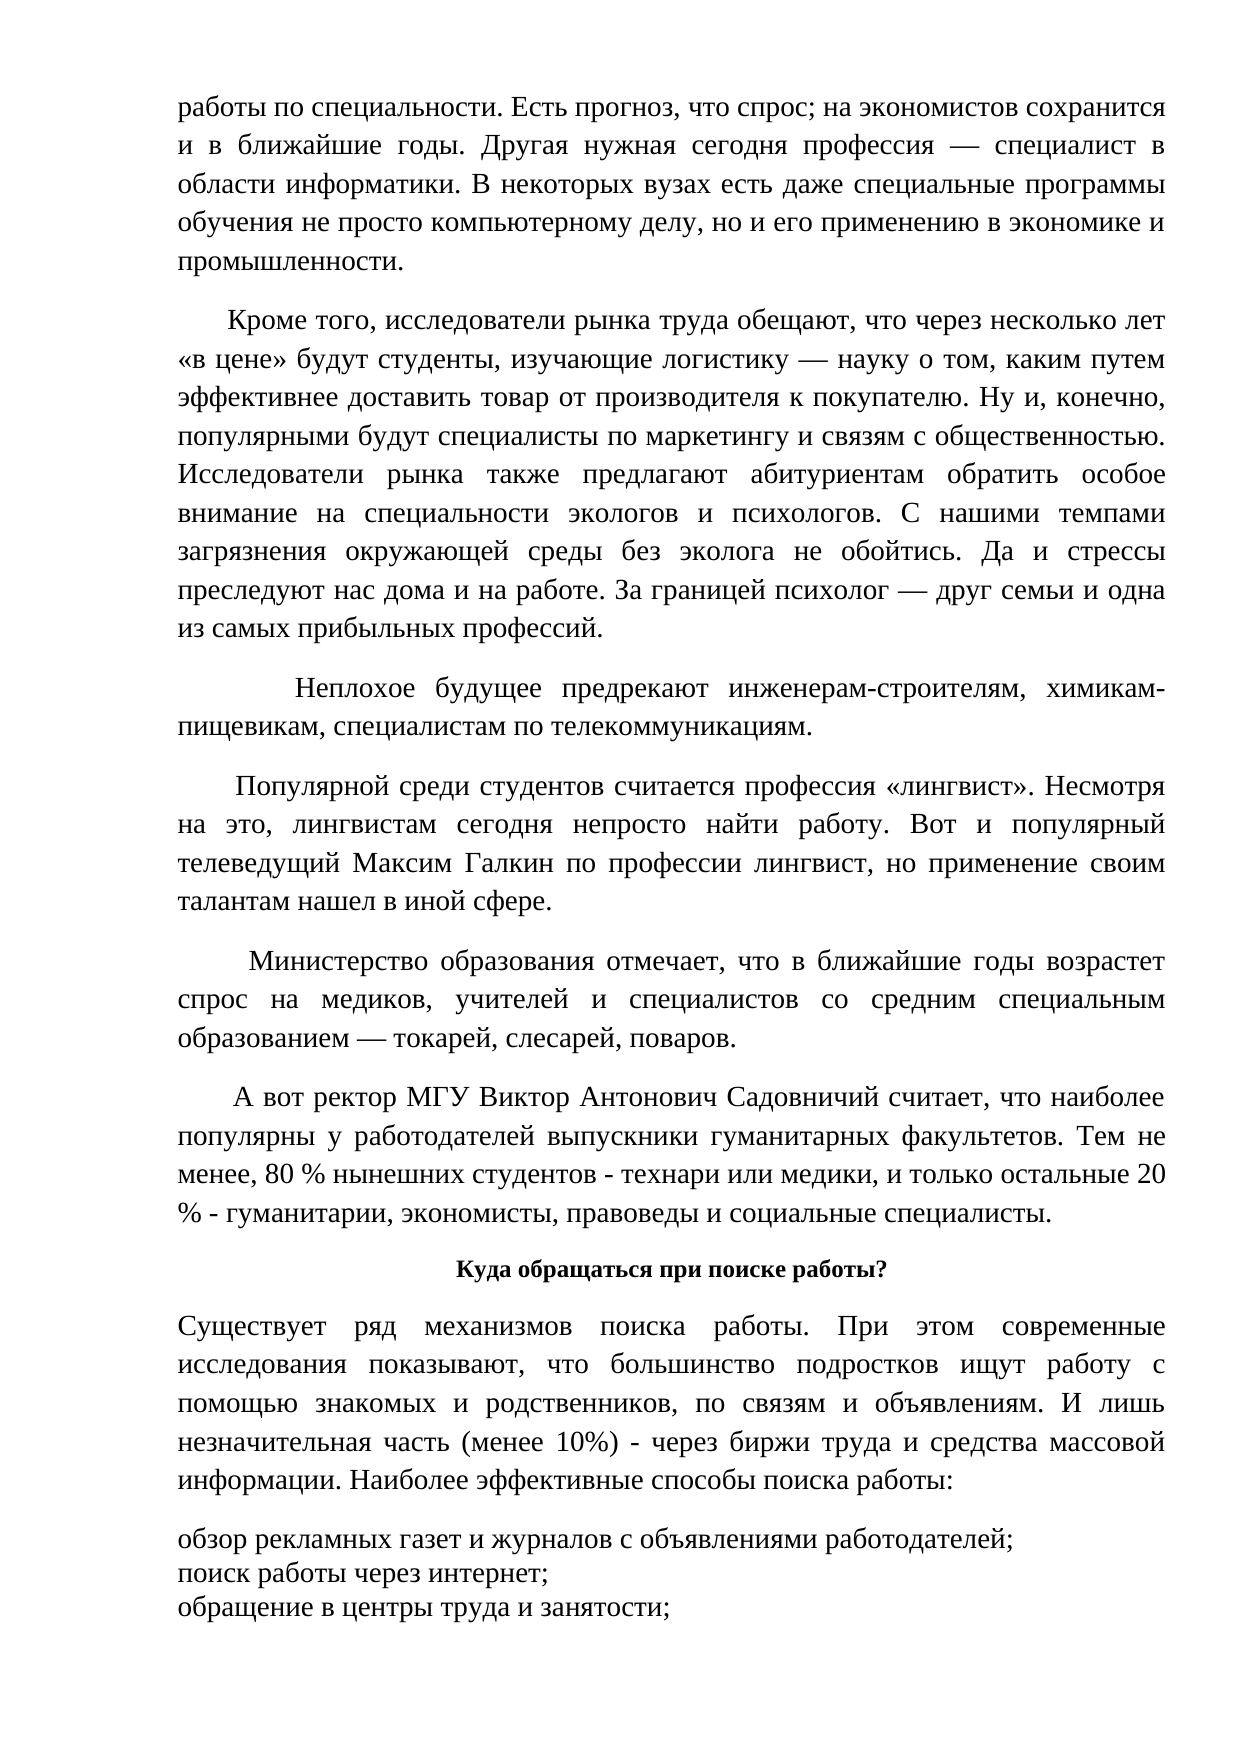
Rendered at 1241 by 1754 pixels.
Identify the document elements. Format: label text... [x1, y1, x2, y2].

text А вот ректор МГУ Виктор Антонович Садовничий считает, что наиболее популярны у работодателей выпускники гуманитарных факультетов. Тем не менее, 80 % нынешних студентов - технари или медики, и только остальные 20 % - гуманитарии, экономисты, правоведы и социальные специалисты. [177, 1079, 1167, 1228]
text Кроме того, исследователи рынка труда обещают, что через несколько лет «в цене» будут студенты, изучающие логистику — науку о том, каким путем эффективнее доставить товар от производителя к покупателю. Ну и, конечно, популярными будут специалисты по маркетингу и связям с общественностью. Исследователи рынка также предлагают абитуриентам обратить особое внимание на специальности экологов и психологов. С нашими темпами загрязнения окружающей среды без эколога не обойтись. Да и стрессы преследуют нас дома и на работе. За границей психолог — друг семьи и одна из самых прибыльных профессий. [177, 302, 1167, 644]
text обращение в центры труда и занятости; [177, 1589, 1167, 1622]
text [177, 89, 1167, 276]
text Популярной среди студентов считается профессия «лингвист». Несмотря на это, лингвистам сегодня непросто найти работу. Вот и популярный телеведущий Максим Галкин по профессии лингвист, но применение своим талантам нашел в иной сфере. [177, 768, 1167, 917]
text Куда обращаться при поиске работы? [177, 1254, 1167, 1283]
text Министерство образования отмечает, что в ближайшие годы возрастет спрос на медиков, учителей и специалистов со средним специальным образованием — токарей, слесарей, поваров. [177, 943, 1167, 1053]
text Существует ряд механизмов поиска работы. При этом современные исследования показывают, что большинство подростков ищут работу с помощью знакомых и родственников, по связям и объявлениям. И лишь незначительная часть (менее 10%) - через биржи труда и средства массовой информации. Наиболее эффективные способы поиска работы: [177, 1308, 1167, 1496]
text Неплохое будущее предрекают инженерам-строителям, химикам-пищевикам, специалистам по телекоммуникациям. [177, 670, 1167, 742]
text обзор рекламных газет и журналов с объявлениями работодателей; [177, 1522, 1167, 1555]
text поиск работы через интернет; [177, 1555, 1167, 1589]
